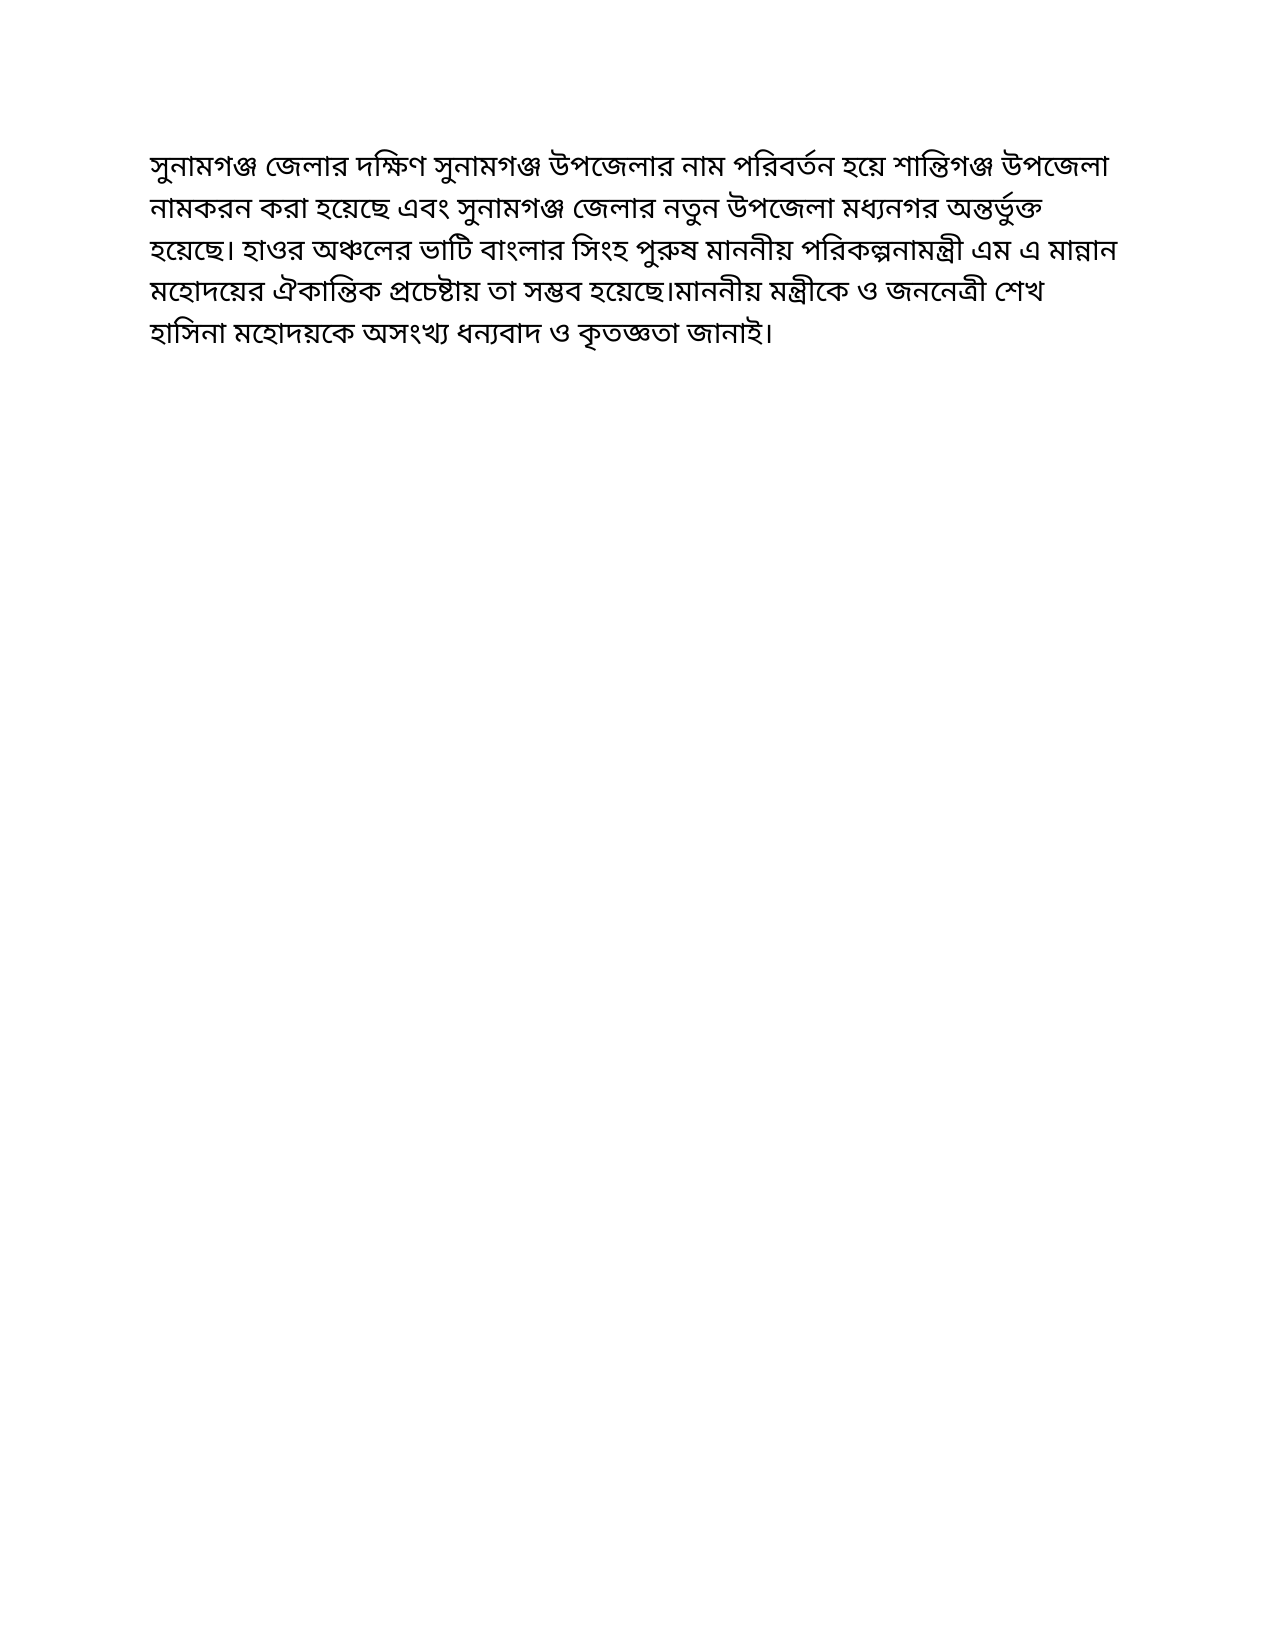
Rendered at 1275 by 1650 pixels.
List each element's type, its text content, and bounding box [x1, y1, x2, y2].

text সুনামগঞ্জ জেলার দক্ষিণ সুনামগঞ্জ উপজেলার নাম পরিবর্তন হয়ে শান্তিগঞ্জ উপজেলা নামকরন করা হয়েছে এবং সুনামগঞ্জ জেলার নতুন উপজেলা মধ্যনগর অন্তর্ভুক্ত হয়েছে। হাওর অঞ্চলের ভাটি বাংলার সিংহ পুরুষ মাননীয় পরিকল্পনামন্ত্রী এম এ মান্নান মহোদয়ের ঐকান্তিক প্রচেষ্টায় তা সম্ভব হয়েছে।মাননীয় মন্ত্রীকে ও জননেত্রী শেখ হাসিনা মহোদয়কে অসংখ্য ধন্যবাদ ও কৃতজ্ঞতা জানাই। [150, 150, 1125, 355]
